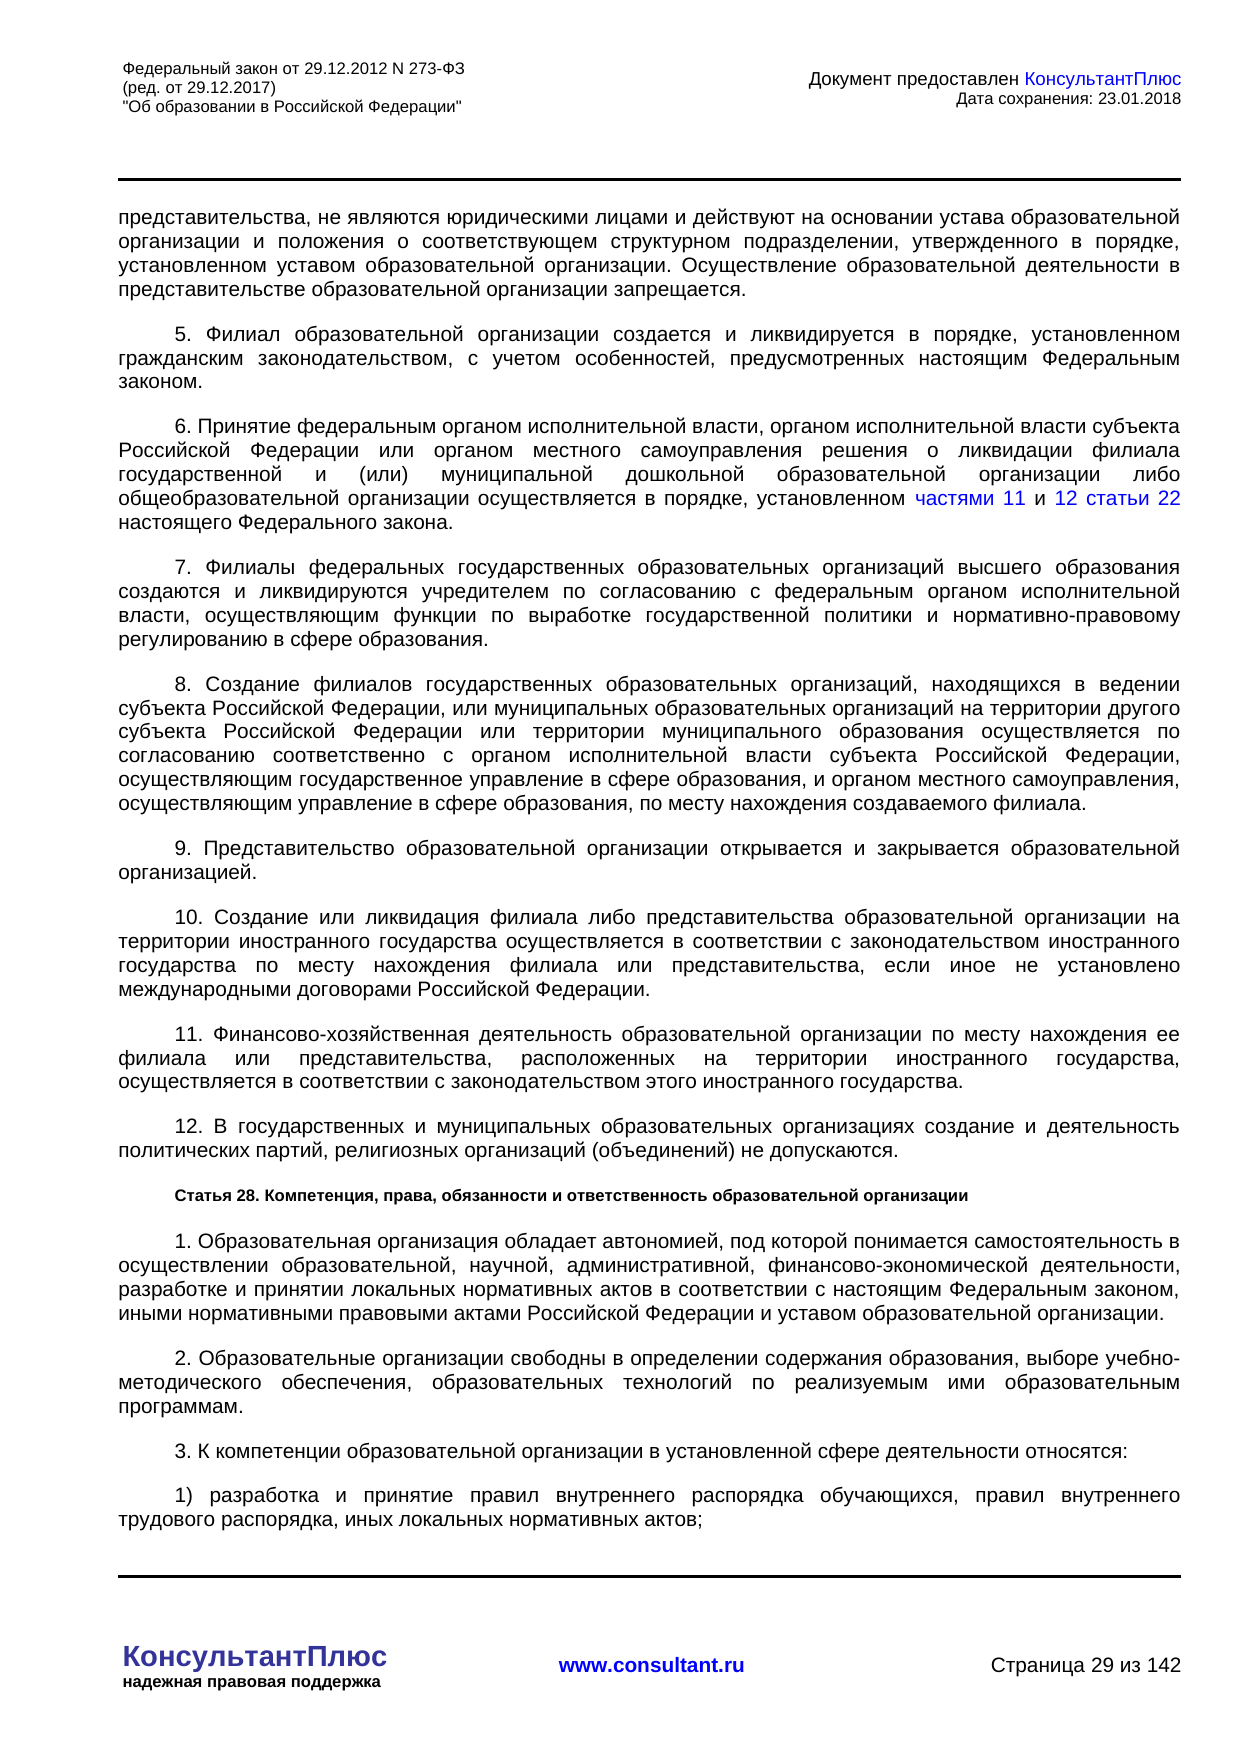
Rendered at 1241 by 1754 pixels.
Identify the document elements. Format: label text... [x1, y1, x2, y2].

text 5. Филиал образовательной организации создается и ликвидируется в порядке, установленном гражданским законодательством, с учетом особенностей, предусмотренных настоящим Федеральным законом. [118, 321, 1181, 393]
text 12. В государственных и муниципальных образовательных организациях создание и деятельность политических партий, религиозных организаций (объединений) не допускаются. [118, 1114, 1181, 1162]
text 9. Представительство образовательной организации открывается и закрывается образовательной организацией. [118, 836, 1181, 884]
text 10. Создание или ликвидация филиала либо представительства образовательной организации на территории иностранного государства осуществляется в соответствии с законодательством иностранного государства по месту нахождения филиала или представительства, если иное не установлено международными договорами Российской Федерации. [118, 905, 1181, 1001]
text 6. Принятие федеральным органом исполнительной власти, органом исполнительной власти субъекта Российской Федерации или органом местного самоуправления решения о ликвидации филиала государственной и (или) муниципальной дошкольной образовательной организации либо общеобразовательной организации осуществляется в порядке, установленном частями 11 и 12 статьи 22 настоящего Федерального закона. [118, 414, 1181, 534]
text 7. Филиалы федеральных государственных образовательных организаций высшего образования создаются и ликвидируются учредителем по согласованию с федеральным органом исполнительной власти, осуществляющим функции по выработке государственной политики и нормативно-правовому регулированию в сфере образования. [118, 555, 1181, 651]
text 2. Образовательные организации свободны в определении содержания образования, выборе учебно-методического обеспечения, образовательных технологий по реализуемым ими образовательным программам. [118, 1346, 1181, 1418]
text 11. Финансово-хозяйственная деятельность образовательной организации по месту нахождения ее филиала или представительства, расположенных на территории иностранного государства, осуществляется в соответствии с законодательством этого иностранного государства. [118, 1021, 1181, 1093]
text 8. Создание филиалов государственных образовательных организаций, находящихся в ведении субъекта Российской Федерации, или муниципальных образовательных организаций на территории другого субъекта Российской Федерации или территории муниципального образования осуществляется по согласованию соответственно с органом исполнительной власти субъекта Российской Федерации, осуществляющим государственное управление в сфере образования, и органом местного самоуправления, осуществляющим управление в сфере образования, по месту нахождения создаваемого филиала. [118, 671, 1181, 815]
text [118, 205, 1181, 301]
text 1. Образовательная организация обладает автономией, под которой понимается самостоятельность в осуществлении образовательной, научной, административной, финансово-экономической деятельности, разработке и принятии локальных нормативных актов в соответствии с настоящим Федеральным законом, иными нормативными правовыми актами Российской Федерации и уставом образовательной организации. [118, 1229, 1181, 1325]
text 1) разработка и принятие правил внутреннего распорядка обучающихся, правил внутреннего трудового распорядка, иных локальных нормативных актов; [118, 1483, 1181, 1531]
title Статья 28. Компетенция, права, обязанности и ответственность образовательной организации [118, 1186, 1181, 1205]
text 3. К компетенции образовательной организации в установленной сфере деятельности относятся: [118, 1438, 1181, 1462]
